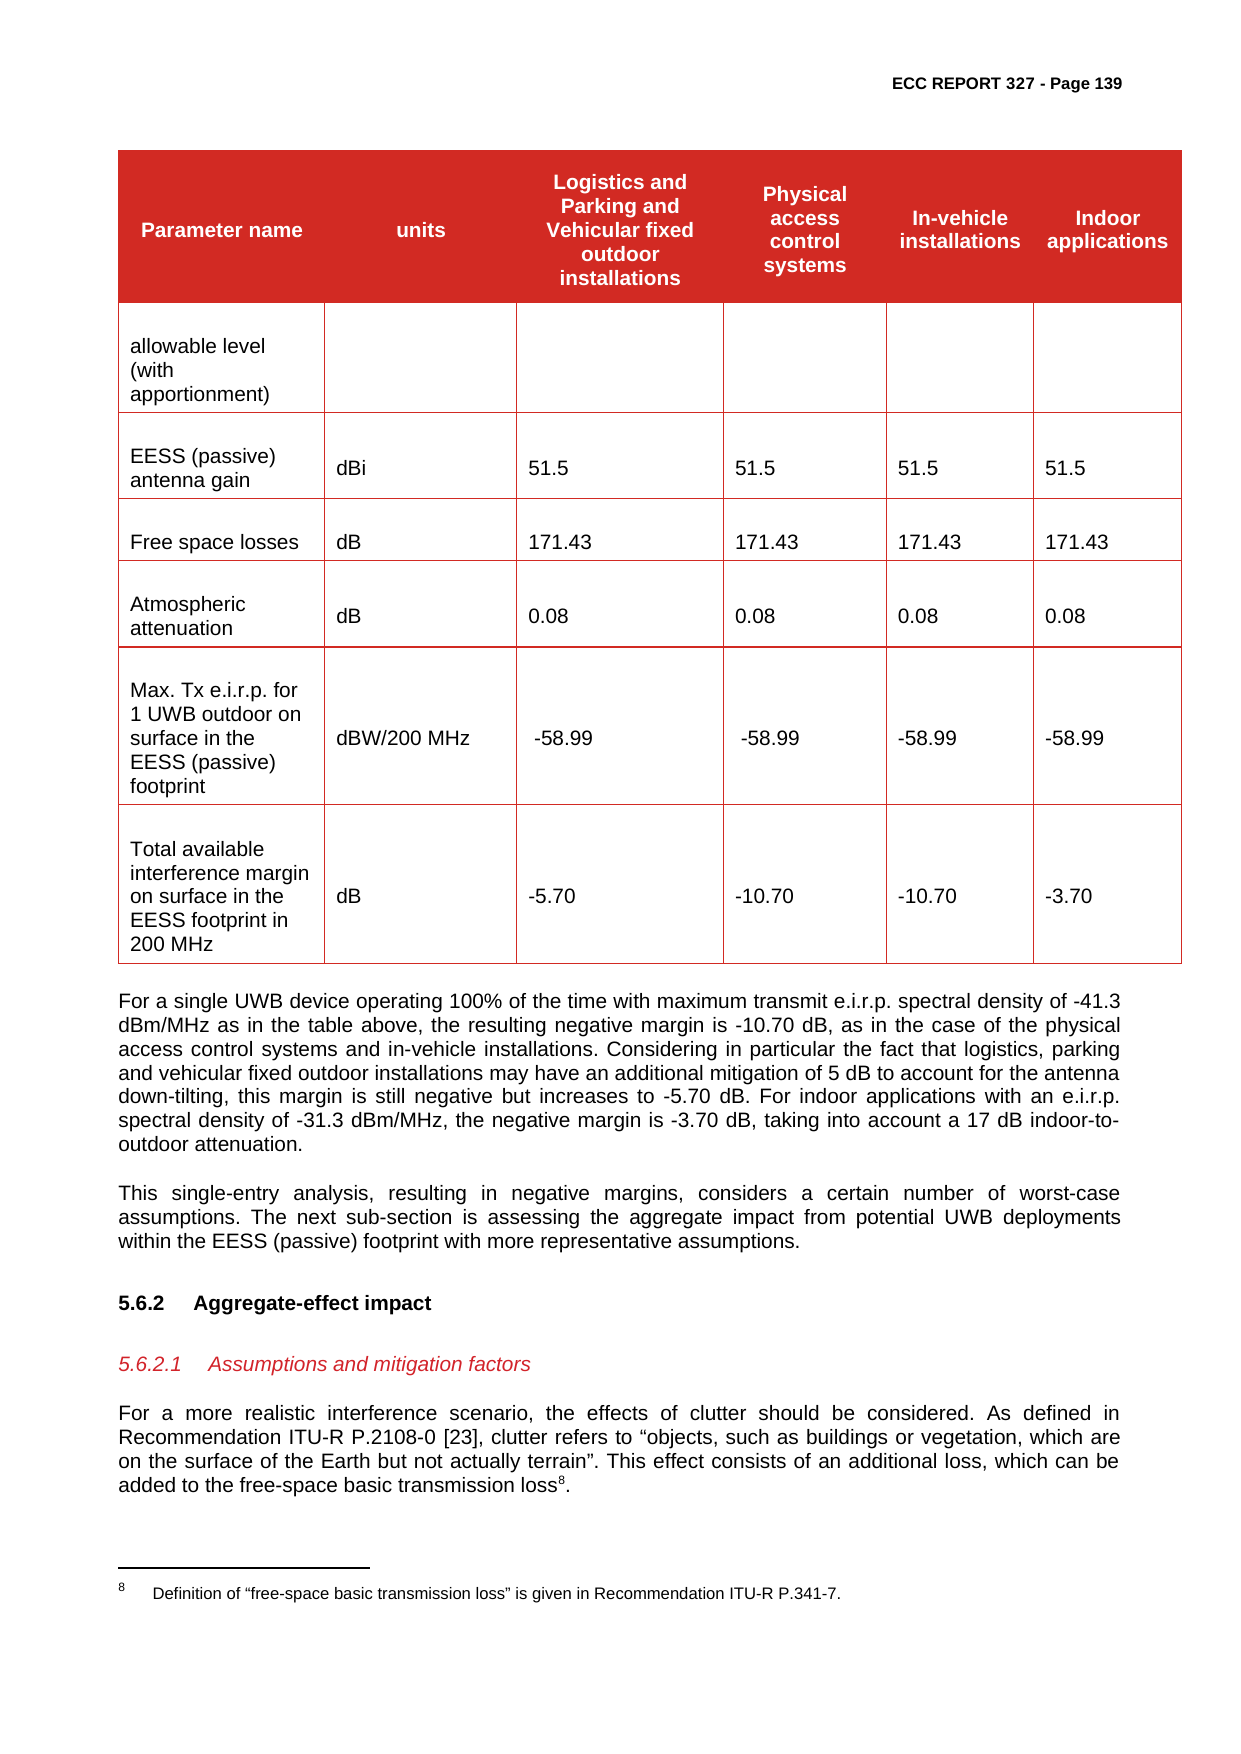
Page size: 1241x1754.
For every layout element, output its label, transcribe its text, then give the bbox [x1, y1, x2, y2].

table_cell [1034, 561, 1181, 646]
subtitle Aggregate-effect impact [118, 1291, 1122, 1314]
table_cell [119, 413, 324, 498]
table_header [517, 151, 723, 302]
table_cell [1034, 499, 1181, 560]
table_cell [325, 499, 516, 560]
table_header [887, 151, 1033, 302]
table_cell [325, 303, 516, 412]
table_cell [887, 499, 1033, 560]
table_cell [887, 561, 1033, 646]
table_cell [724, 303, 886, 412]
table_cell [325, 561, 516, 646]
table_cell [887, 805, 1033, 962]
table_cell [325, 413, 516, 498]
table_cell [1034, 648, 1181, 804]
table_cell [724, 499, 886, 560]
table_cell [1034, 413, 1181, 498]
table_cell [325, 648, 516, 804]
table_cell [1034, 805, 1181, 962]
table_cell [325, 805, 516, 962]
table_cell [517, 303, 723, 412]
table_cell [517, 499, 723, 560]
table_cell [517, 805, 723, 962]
text For a more realistic interference scenario, the effects of clutter should be considered. As defined in Recommendation ITU-R P.2108-0 [23], clutter refers to “objects, such as buildings or vegetation, which are on the surface of the Earth but not actually terrain”. This effect consists of an additional loss, which can be added to the free-space basic transmission loss. [118, 1401, 1122, 1497]
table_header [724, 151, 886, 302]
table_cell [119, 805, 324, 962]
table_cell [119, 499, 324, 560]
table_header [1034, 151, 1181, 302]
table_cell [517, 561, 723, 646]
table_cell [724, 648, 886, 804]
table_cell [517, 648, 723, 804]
text This single-entry analysis, resulting in negative margins, considers a certain number of worst-case assumptions. The next sub-section is assessing the aggregate impact from potential UWB deployments within the EESS (passive) footprint with more representative assumptions. [118, 1181, 1122, 1253]
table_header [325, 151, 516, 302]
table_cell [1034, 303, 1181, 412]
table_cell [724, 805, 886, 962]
text For a single UWB device operating 100% of the time with maximum transmit e.i.r.p. spectral density of -41.3 dBm/MHz as in the table above, the resulting negative margin is -10.70 dB, as in the case of the physical access control systems and in-vehicle installations. Considering in particular the fact that logistics, parking and vehicular fixed outdoor installations may have an additional mitigation of 5 dB to account for the antenna down-tilting, this margin is still negative but increases to -5.70 dB. For indoor applications with an e.i.r.p. spectral density of -31.3 dBm/MHz, the negative margin is -3.70 dB, taking into account a 17 dB indoor-to-outdoor attenuation. [118, 988, 1122, 1156]
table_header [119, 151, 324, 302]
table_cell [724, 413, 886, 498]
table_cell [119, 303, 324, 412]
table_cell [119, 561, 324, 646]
subtitle Assumptions and mitigation factors [118, 1352, 1122, 1376]
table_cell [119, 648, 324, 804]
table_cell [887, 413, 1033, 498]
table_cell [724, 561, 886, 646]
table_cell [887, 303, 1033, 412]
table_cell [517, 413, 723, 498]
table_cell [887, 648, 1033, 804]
